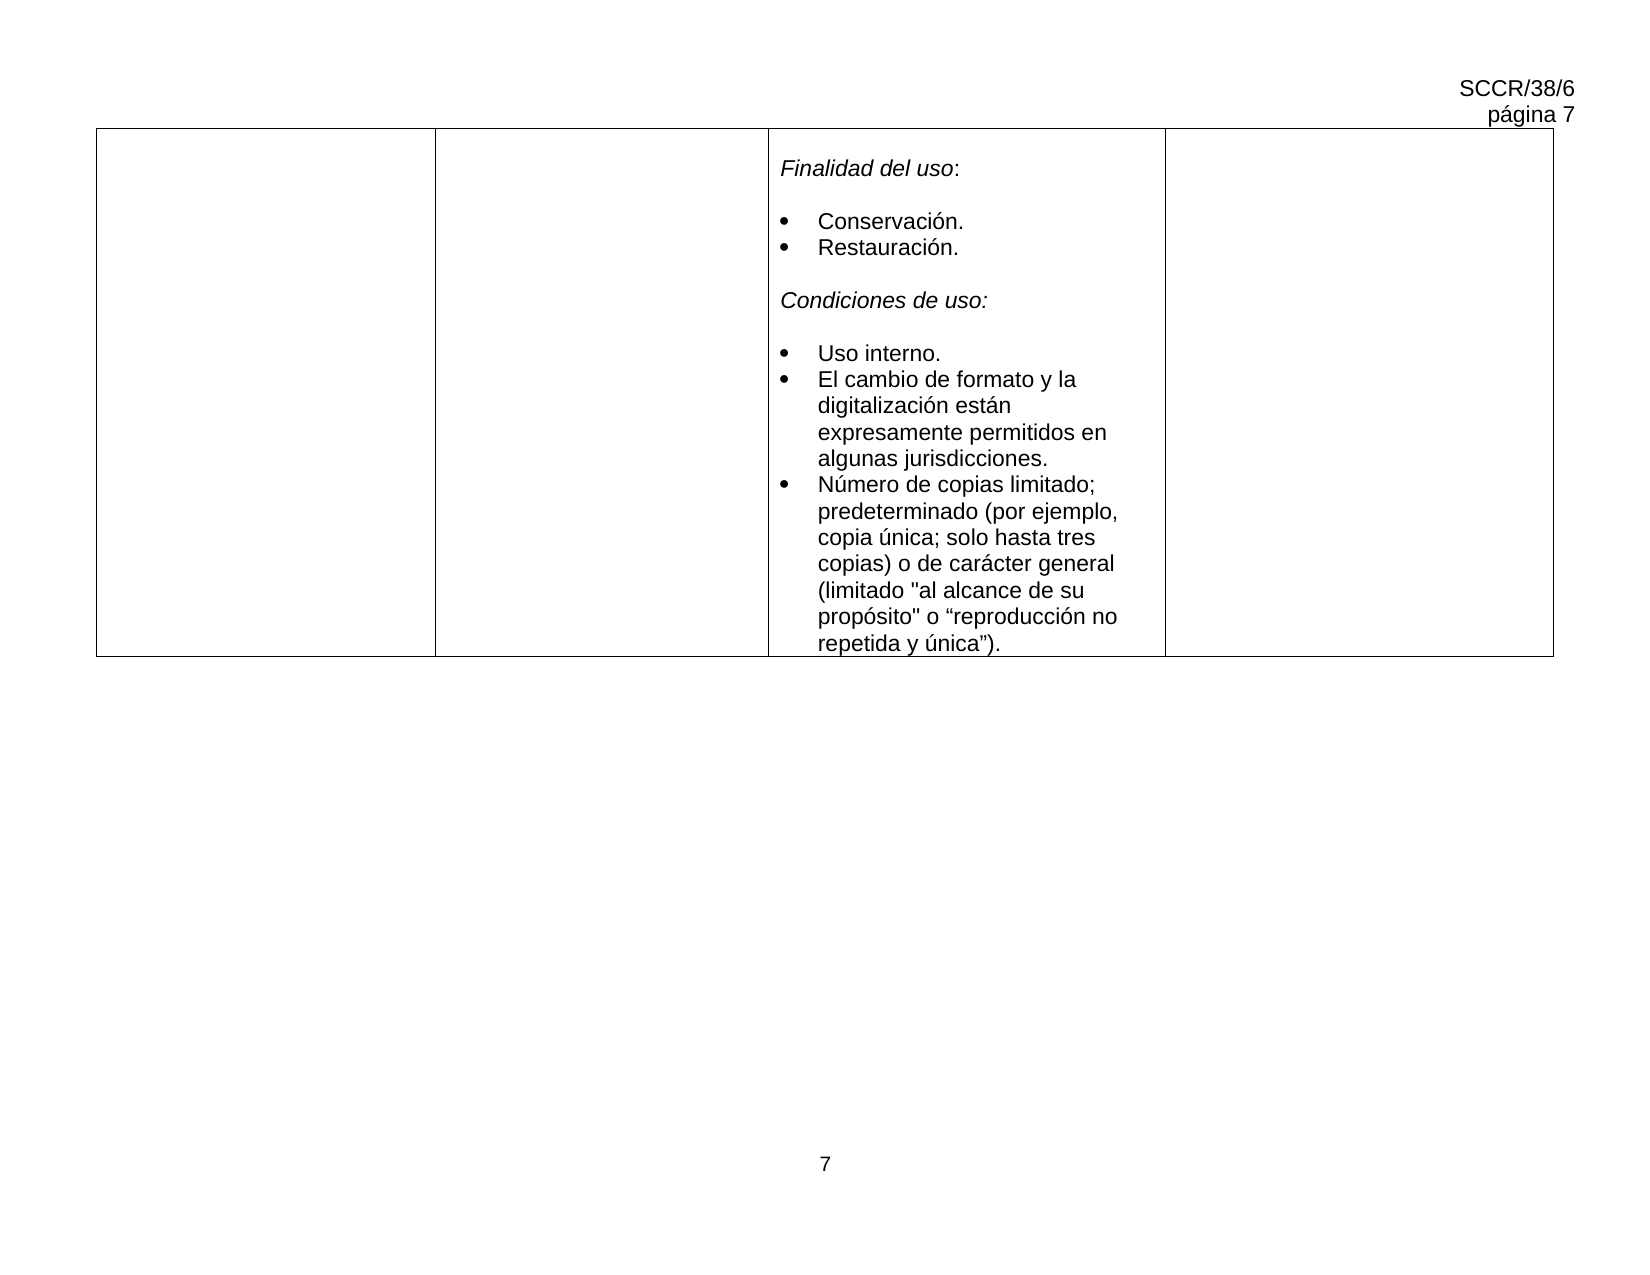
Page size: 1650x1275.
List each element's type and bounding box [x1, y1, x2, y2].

table_cell [769, 129, 1165, 656]
table_cell [436, 129, 768, 656]
table_cell [97, 129, 435, 656]
table_cell [1166, 129, 1553, 656]
